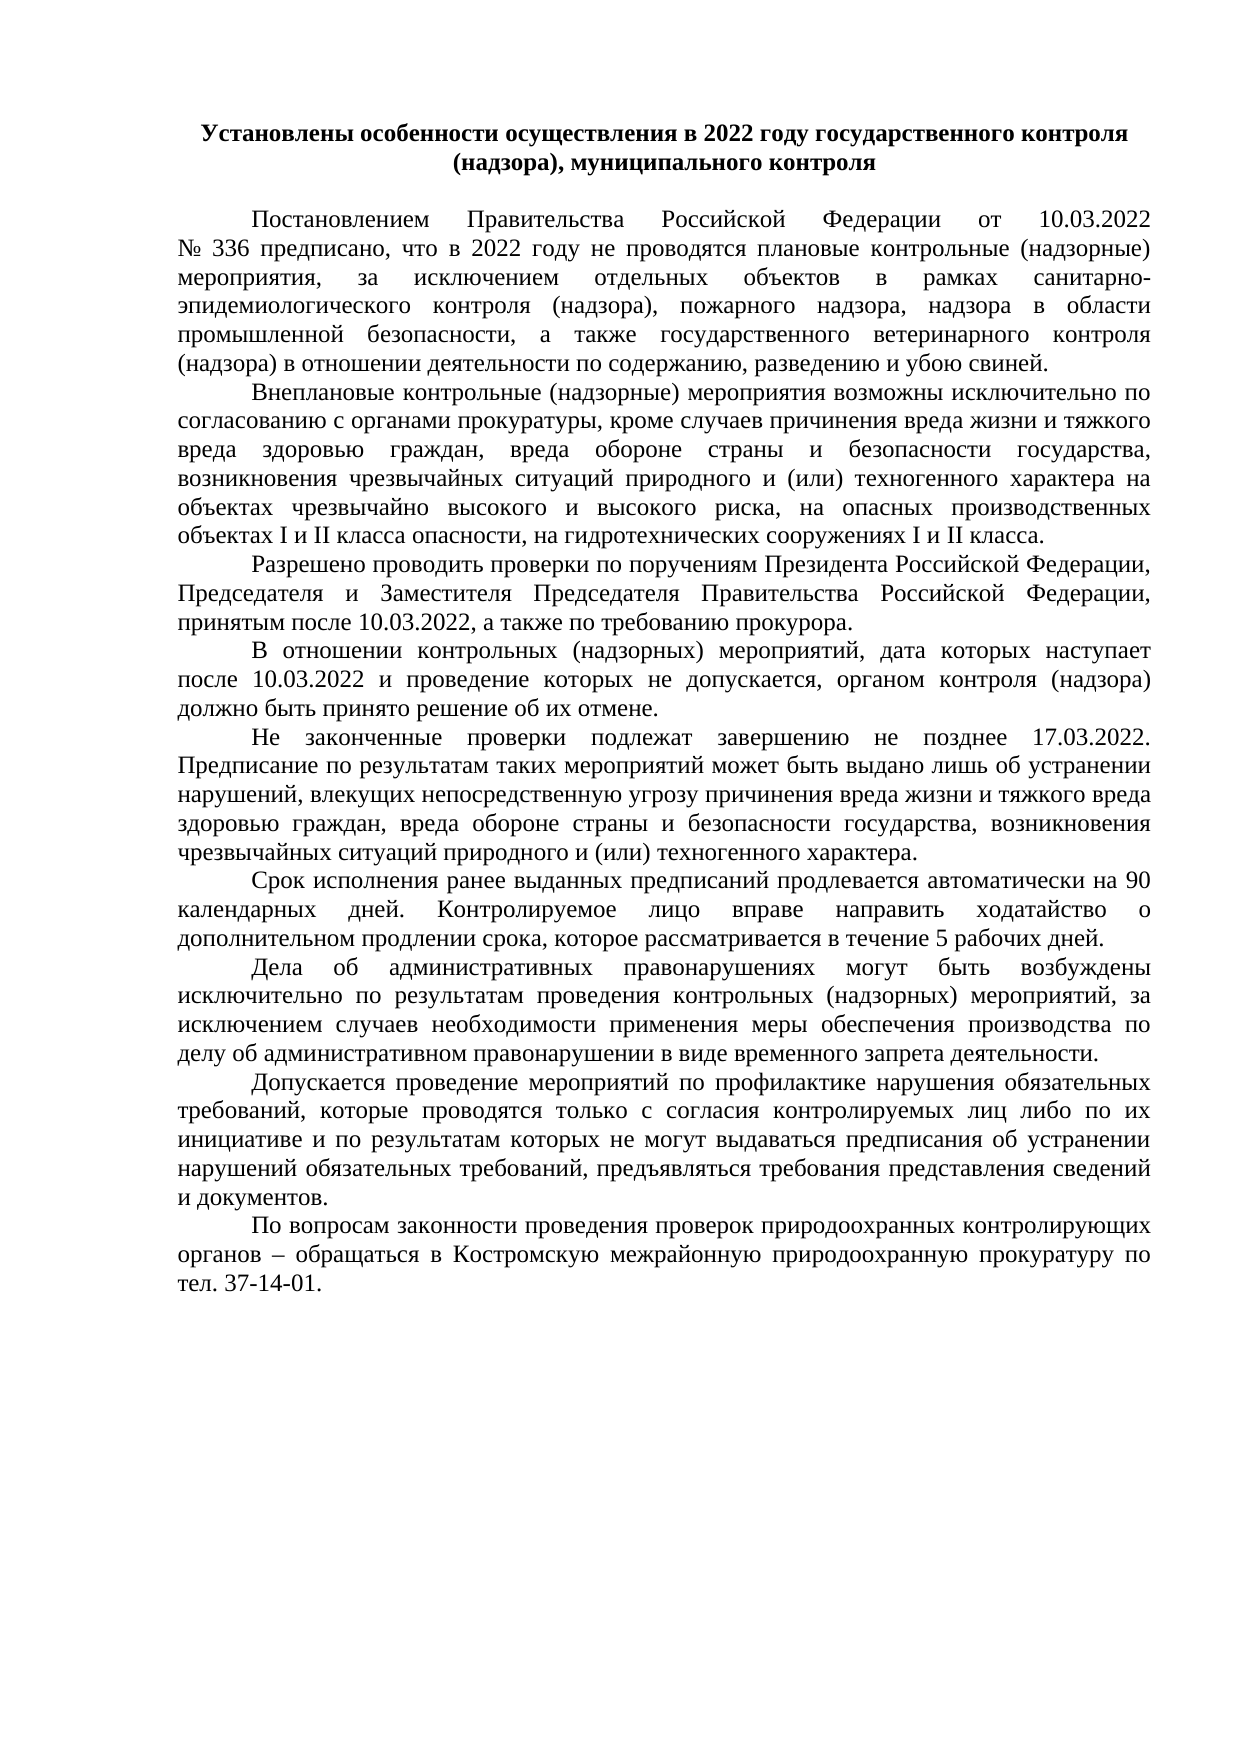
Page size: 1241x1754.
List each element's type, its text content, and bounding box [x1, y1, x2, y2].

text Внеплановые контрольные (надзорные) мероприятия возможны исключительно по согласованию с органами прокуратуры, кроме случаев причинения вреда жизни и тяжкого вреда здоровью граждан, вреда обороне страны и безопасности государства, возникновения чрезвычайных ситуаций природного и (или) техногенного характера на объектах чрезвычайно высокого и высокого риска, на опасных производственных объектах I и II класса опасности, на гидротехнических сооружениях I и II класса. [177, 377, 1152, 549]
text По вопросам законности проведения проверок природоохранных контролирующих органов – обращаться в Костромскую межрайонную природоохранную прокуратуру по тел. 37-14-01. [177, 1211, 1152, 1297]
text В отношении контрольных (надзорных) мероприятий, дата которых наступает после 10.03.2022 и проведение которых не допускается, органом контроля (надзора) должно быть принято решение об их отмене. [177, 636, 1152, 722]
text Дела об административных правонарушениях могут быть возбуждены исключительно по результатам проведения контрольных (надзорных) мероприятий, за исключением случаев необходимости применения меры обеспечения производства по делу об административном правонарушении в виде временного запрета деятельности. [177, 952, 1152, 1067]
text Установлены особенности осуществления в 2022 году государственного контроля (надзора), муниципального контроля [177, 118, 1152, 176]
text Постановлением Правительства Российской Федерации от 10.03.2022 № 336 предписано, что в 2022 году не проводятся плановые контрольные (надзорные) мероприятия, за исключением отдельных объектов в рамках санитарно-эпидемиологического контроля (надзора), пожарного надзора, надзора в области промышленной безопасности, а также государственного ветеринарного контроля (надзора) в отношении деятельности по содержанию, разведению и убою свиней. [177, 204, 1152, 377]
text Не законченные проверки подлежат завершению не позднее 17.03.2022. Предписание по результатам таких мероприятий может быть выдано лишь об устранении нарушений, влекущих непосредственную угрозу причинения вреда жизни и тяжкого вреда здоровью граждан, вреда обороне страны и безопасности государства, возникновения чрезвычайных ситуаций природного и (или) техногенного характера. [177, 722, 1152, 866]
text Разрешено проводить проверки по поручениям Президента Российской Федерации, Председателя и Заместителя Председателя Правительства Российской Федерации, принятым после 10.03.2022, а также по требованию прокурора. [177, 549, 1152, 636]
text Допускается проведение мероприятий по профилактике нарушения обязательных требований, которые проводятся только с согласия контролируемых лиц либо по их инициативе и по результатам которых не могут выдаваться предписания об устранении нарушений обязательных требований, предъявляться требования представления сведений и документов. [177, 1067, 1152, 1211]
text Срок исполнения ранее выданных предписаний продлевается автоматически на 90 календарных дней. Контролируемое лицо вправе направить ходатайство о дополнительном продлении срока, которое рассматривается в течение 5 рабочих дней. [177, 866, 1152, 952]
